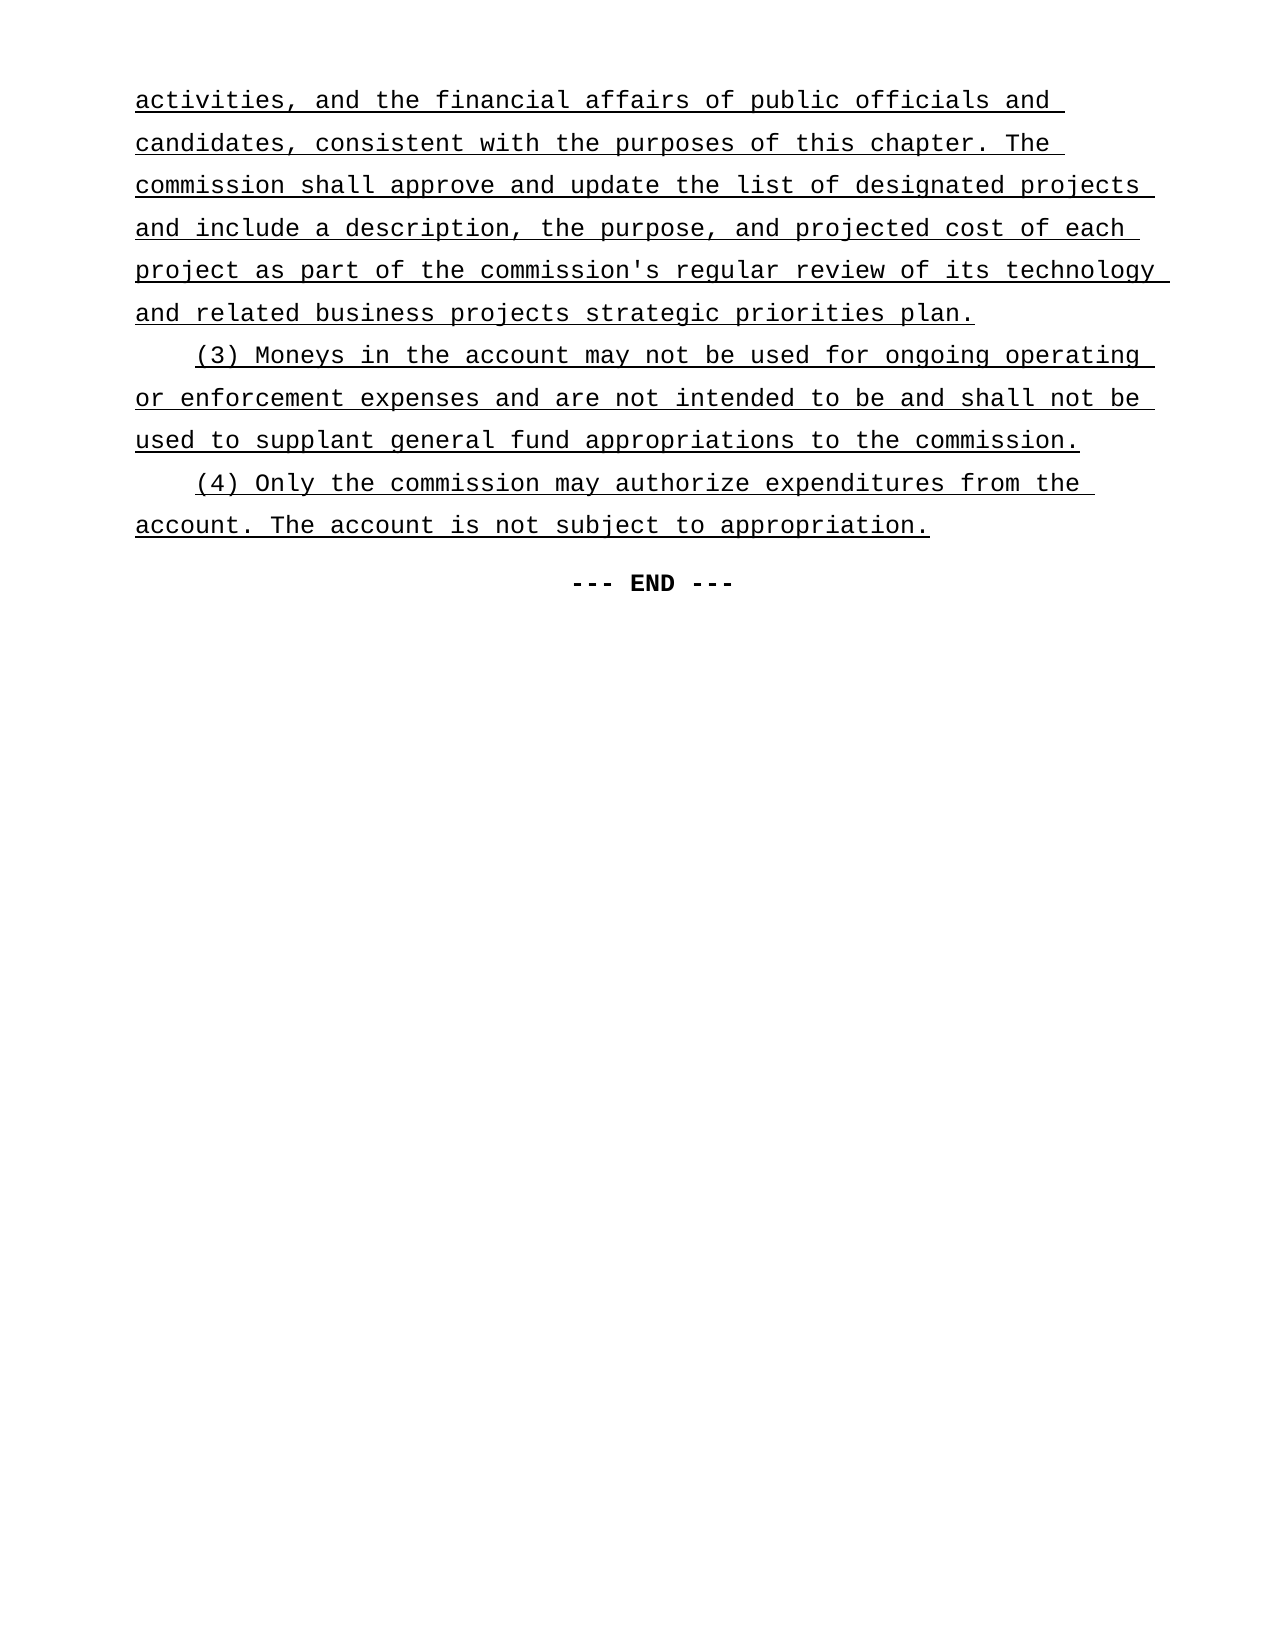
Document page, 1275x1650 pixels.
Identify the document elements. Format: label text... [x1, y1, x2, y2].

text --- END --- [135, 571, 1170, 599]
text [135, 75, 1170, 281]
text (3) Moneys in the account may not be used for ongoing operating or enforcement expenses and are not intended to be and shall not be used to supplant general fund appropriations to the commission. [135, 330, 1170, 457]
text (4) Only the commission may authorize expenditures from the account. The account is not subject to appropriation. [135, 457, 1170, 542]
